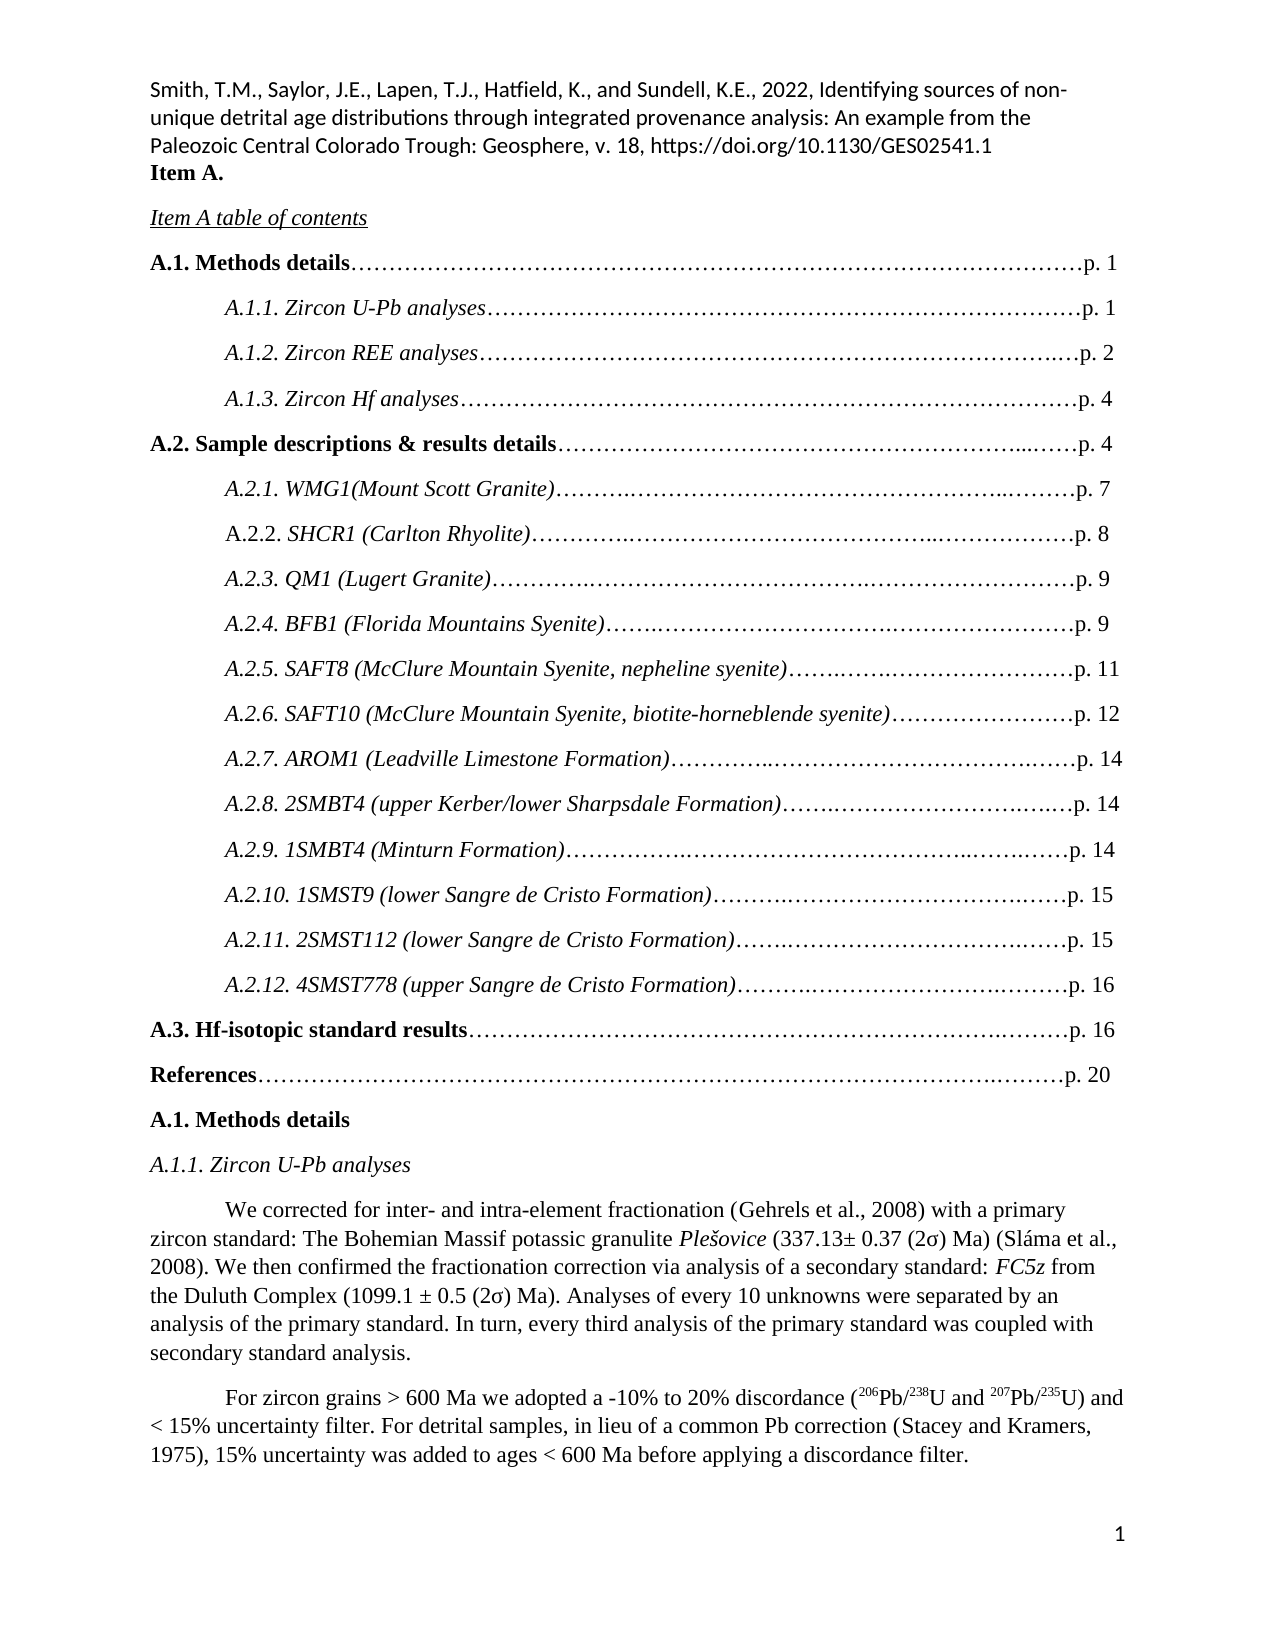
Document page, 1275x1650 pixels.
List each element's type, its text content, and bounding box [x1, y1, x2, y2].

text We corrected for inter- and intra-element fractionation (Gehrels et al., 2008) with a primary zircon standard: The Bohemian Massif potassic granulite Plešovice (337.13± 0.37 (2σ) Ma) (Sláma et al., 2008). We then confirmed the fractionation correction via analysis of a secondary standard: FC5z from the Duluth Complex (1099.1 ± 0.5 (2σ) Ma). Analyses of every 10 unknowns were separated by an analysis of the primary standard. In turn, every third analysis of the primary standard was coupled with secondary standard analysis. [150, 1196, 1125, 1365]
text A.2.6. SAFT10 (McClure Mountain Syenite, biotite-horneblende syenite)……………………p. 12 [225, 700, 1125, 727]
text A.2.9. 1SMBT4 (Minturn Formation)…………….………………………………..…….……p. 14 [225, 836, 1125, 862]
text For zircon grains > 600 Ma we adopted a -10% to 20% discordance (206Pb/238U and 207Pb/235U) and < 15% uncertainty filter. For detrital samples, in lieu of a common Pb correction (Stacey and Kramers, 1975), 15% uncertainty was added to ages < 600 Ma before applying a discordance filter. [150, 1384, 1125, 1467]
text Item A. [150, 159, 1125, 185]
text A.2.1. WMG1(Mount Scott Granite)……….…………………………………………..………p. 7 [225, 475, 1125, 501]
text Item A table of contents [150, 204, 1125, 231]
text A.2.11. 2SMST112 (lower Sangre de Cristo Formation)…….………………………….……p. 15 [225, 926, 1125, 952]
text A.2.8. 2SMBT4 (upper Kerber/lower Sharpsdale Formation)…….…………………….….…p. 14 [225, 791, 1125, 817]
text A.1.3. Zircon Hf analyses………………………………………………………………………p. 4 [225, 384, 1125, 411]
text A.2.7. AROM1 (Leadville Limestone Formation)…………..…………………………….……p. 14 [225, 745, 1125, 772]
text A.2.4. BFB1 (Florida Mountains Syenite)…….………………………….……………………p. 9 [225, 610, 1125, 636]
text A.2. Sample descriptions & results details……………………………………………………...……p. 4 [150, 430, 1125, 456]
text A.2.10. 1SMST9 (lower Sangre de Cristo Formation)……….………………………….……p. 15 [225, 881, 1125, 907]
text A.1.1. Zircon U-Pb analyses [150, 1151, 1125, 1178]
text A.2.2. SHCR1 (Carlton Rhyolite)………….…………………………………..………………p. 8 [225, 520, 1125, 546]
text A.1.1. Zircon U-Pb analyses……………………………………………………………………p. 1 [225, 294, 1125, 321]
text A.1.2. Zircon REE analyses………………………………………………………………….…p. 2 [225, 339, 1125, 366]
text A.2.5. SAFT8 (McClure Mountain Syenite, nepheline syenite)…….…….……………………p. 11 [225, 655, 1125, 682]
text References…………………………………………………………………………………….………p. 20 [150, 1061, 1125, 1087]
text A.1. Methods details……………………………………………………………………………………p. 1 [150, 249, 1125, 276]
text A.3. Hf-isotopic standard results…………………………………………………………….………p. 16 [150, 1016, 1125, 1042]
text A.2.3. QM1 (Lugert Granite)………….……………………………….………………………p. 9 [225, 565, 1125, 591]
text A.1. Methods details [150, 1106, 1125, 1133]
text A.2.12. 4SMST778 (upper Sangre de Cristo Formation)……….…………………….………p. 16 [225, 971, 1125, 997]
